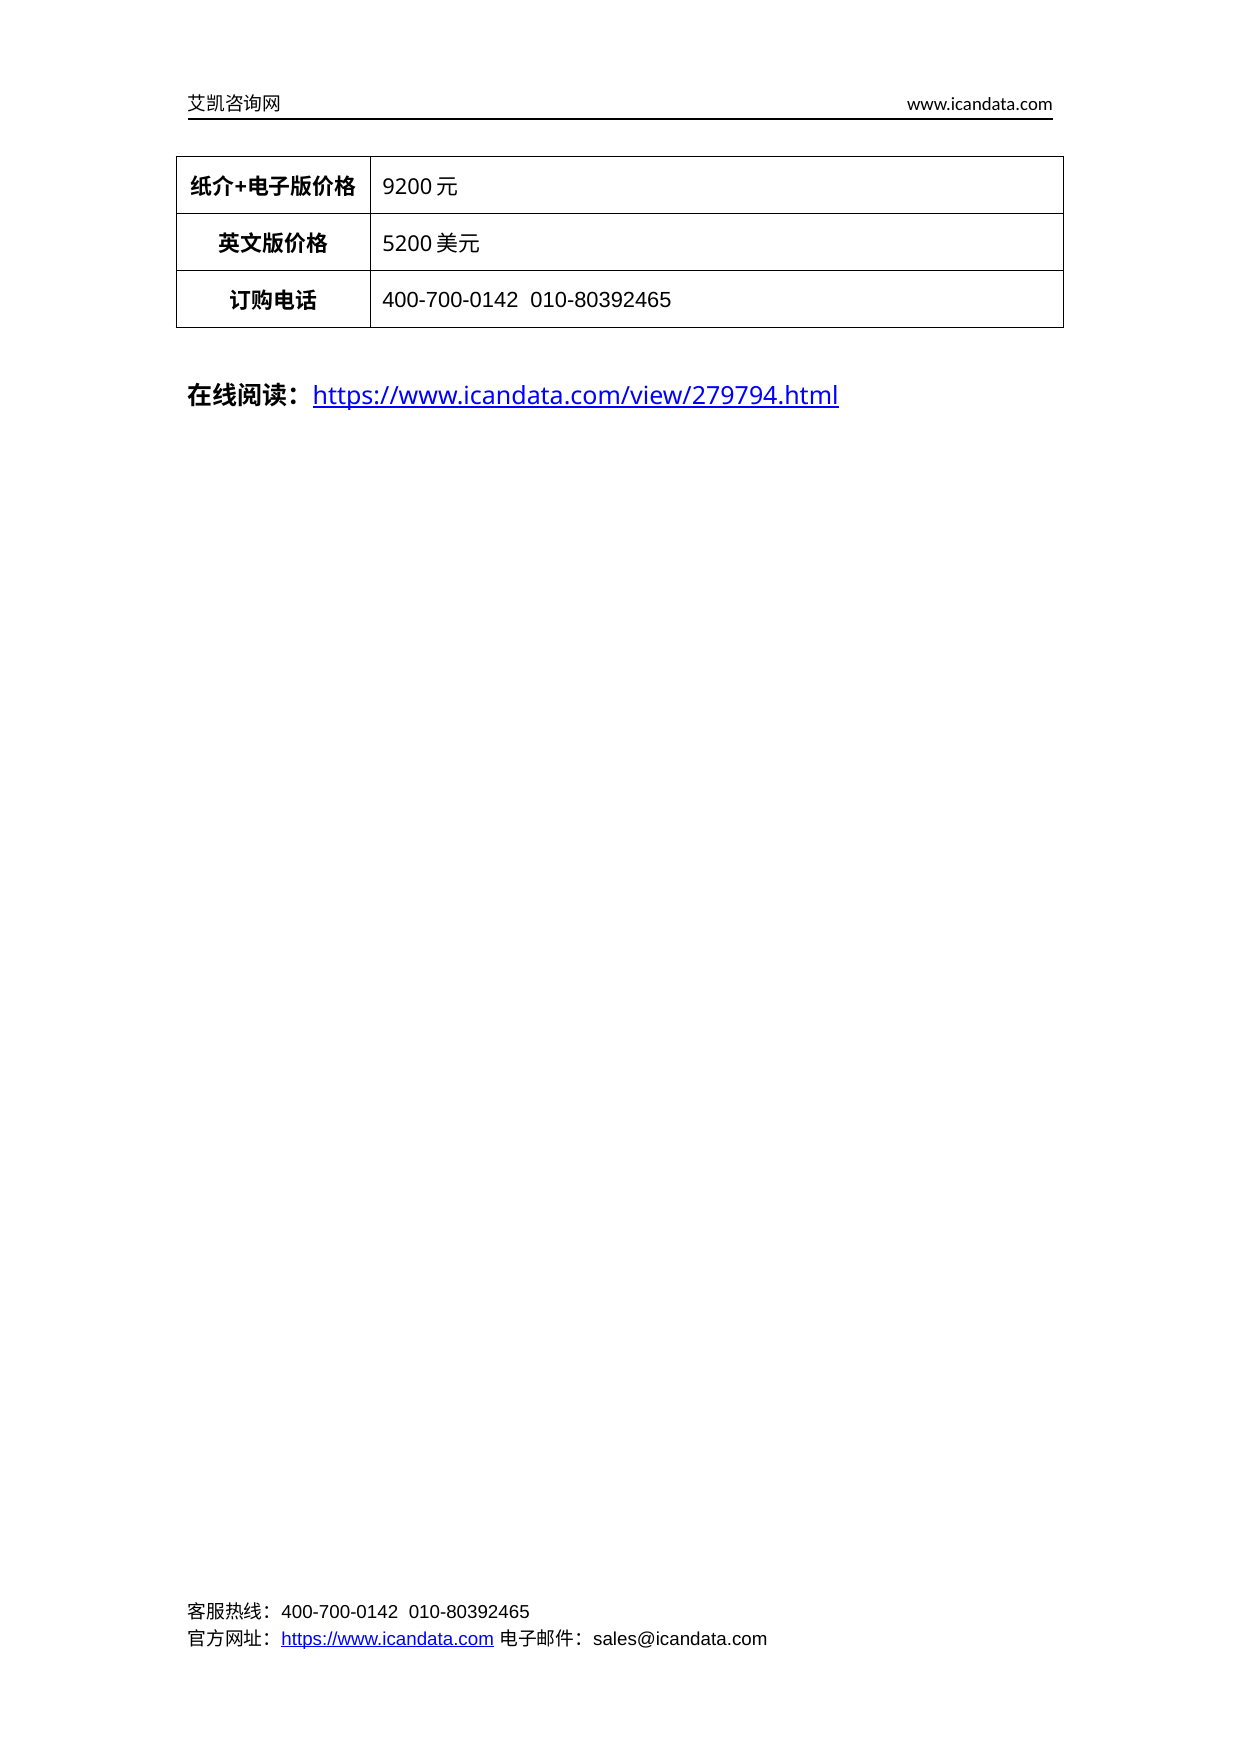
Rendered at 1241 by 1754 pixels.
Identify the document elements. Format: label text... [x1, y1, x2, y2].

table_cell 英文版价格 [177, 214, 370, 270]
table_cell 订购电话 [177, 271, 370, 327]
table_cell 400-700-0142 010-80392465 [371, 271, 1063, 327]
table_cell 9200元 [371, 157, 1063, 213]
table_cell 纸介+电子版价格 [177, 157, 370, 213]
text 在线阅读：https://www.icandata.com/view/279794.html [187, 361, 1053, 426]
table_cell 5200美元 [371, 214, 1063, 270]
